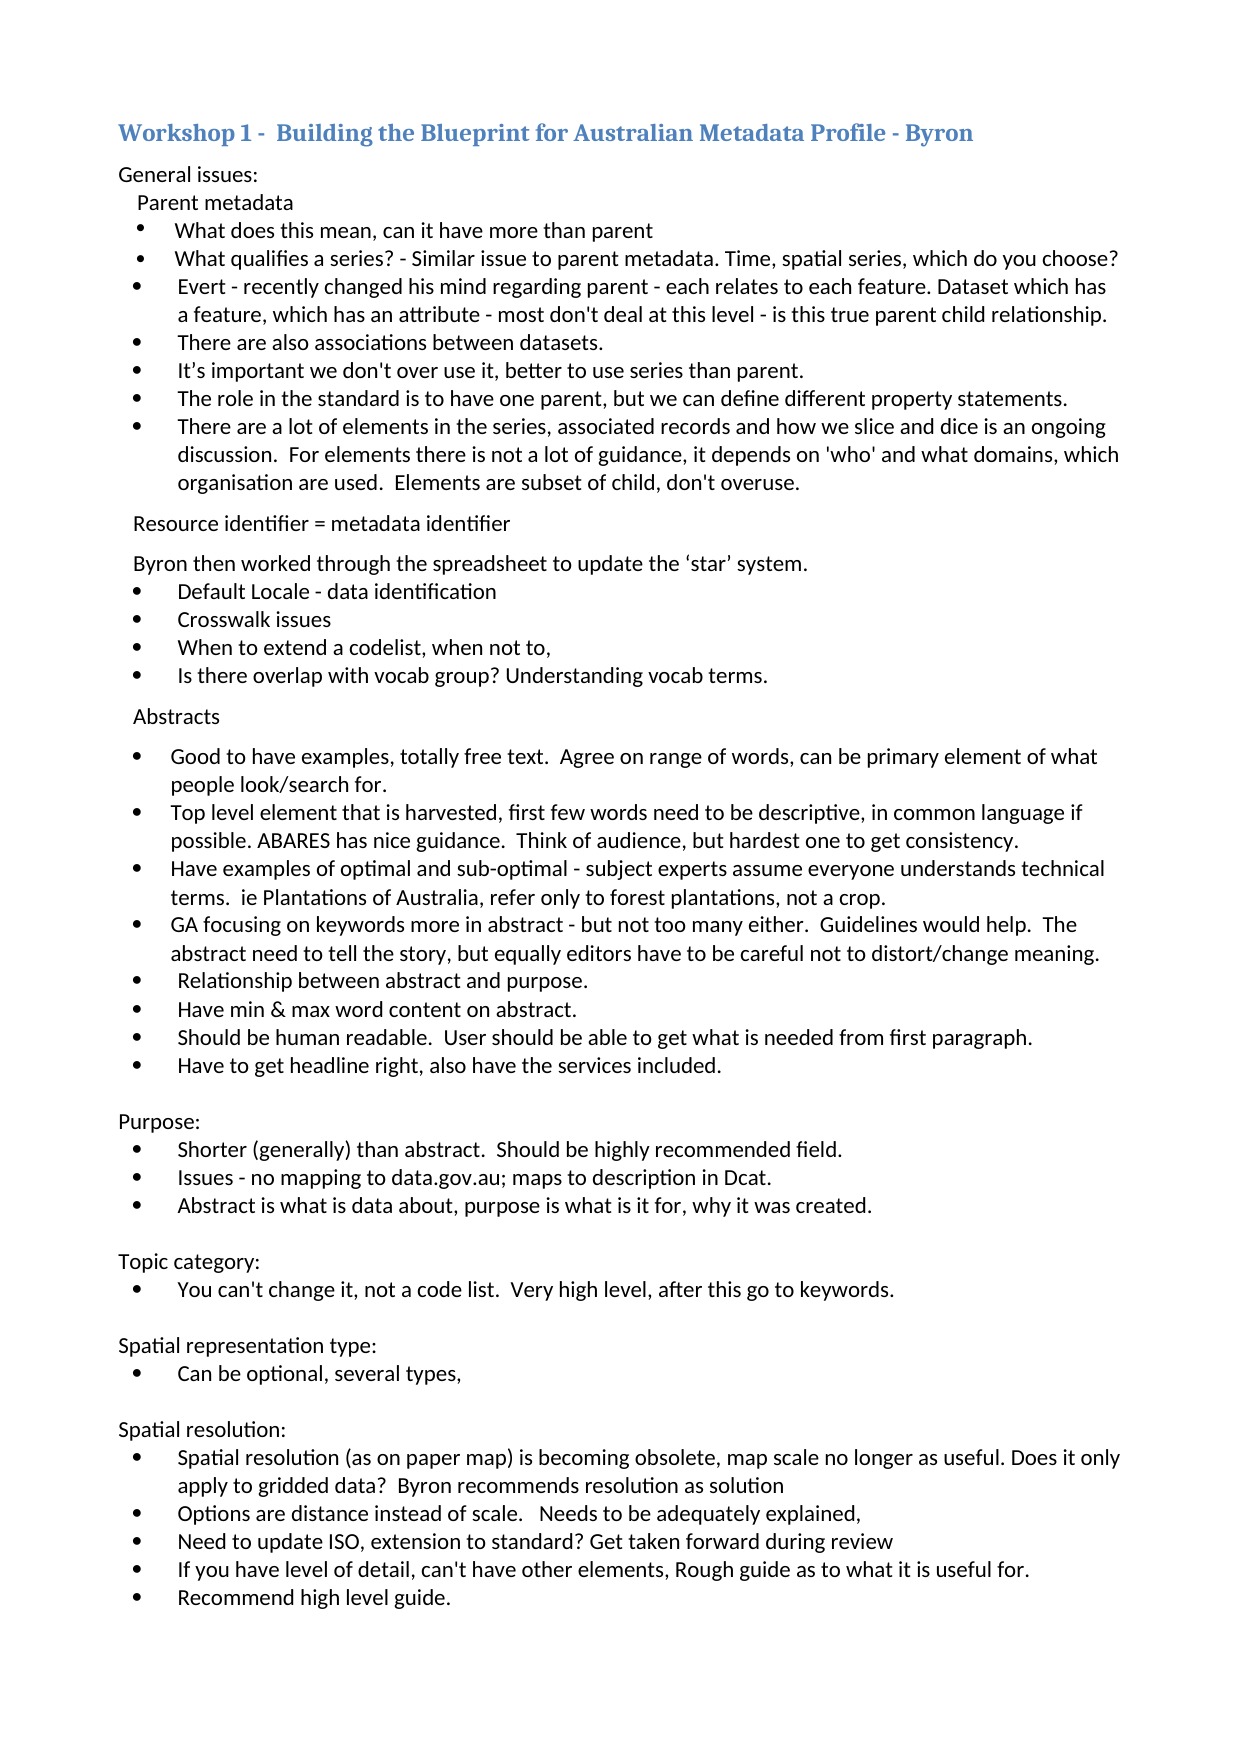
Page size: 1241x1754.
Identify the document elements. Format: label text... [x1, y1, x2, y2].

list Can be optional, several types, [133, 1359, 1122, 1387]
list GA focusing on keywords more in abstract - but not too many either. Guidelines would help. The abstract need to tell the story, but equally editors have to be careful not to distort/change meaning. [133, 911, 1122, 967]
list Have to get headline right, also have the services included. [133, 1051, 1122, 1079]
text Spatial resolution: [118, 1415, 1122, 1443]
list Need to update ISO, extension to standard? Get taken forward during review [133, 1527, 1122, 1555]
list You can't change it, not a code list. Very high level, after this go to keywords. [133, 1275, 1122, 1303]
list When to extend a codelist, when not to, [133, 633, 1122, 661]
list Good to have examples, totally free text. Agree on range of words, can be primary element of what people look/search for. [133, 742, 1122, 798]
text Spatial representation type: [118, 1331, 1122, 1359]
subtitle Workshop 1 - Building the Blueprint for Australian Metadata Profile - Byron [118, 119, 1122, 148]
list There are a lot of elements in the series, associated records and how we slice and dice is an ongoing discussion. For elements there is not a lot of guidance, it depends on 'who' and what domains, which organisation are used. Elements are subset of child, don't overuse. [133, 412, 1122, 496]
text Topic category: [118, 1247, 1122, 1275]
text Parent metadata [137, 188, 1122, 216]
list Should be human readable. User should be able to get what is needed from first paragraph. [133, 1023, 1122, 1051]
list Evert - recently changed his mind regarding parent - each relates to each feature. Dataset which has a feature, which has an attribute - most don't deal at this level - is this true parent child relationship. [133, 272, 1122, 328]
list Recommend high level guide. [133, 1583, 1122, 1611]
list What does this mean, can it have more than parent [137, 216, 1122, 244]
text Byron then worked through the spreadsheet to update the ‘star’ system. [133, 549, 1122, 577]
list Top level element that is harvested, first few words need to be descriptive, in common language if possible. ABARES has nice guidance. Think of audience, but hardest one to get consistency. [133, 798, 1122, 854]
list Spatial resolution (as on paper map) is becoming obsolete, map scale no longer as useful. Does it only apply to gridded data? Byron recommends resolution as solution [133, 1443, 1122, 1499]
text Resource identifier = metadata identifier [133, 509, 1122, 537]
text General issues: [118, 160, 1122, 188]
list Is there overlap with vocab group? Understanding vocab terms. [133, 661, 1122, 689]
list Options are distance instead of scale. Needs to be adequately explained, [133, 1499, 1122, 1527]
text Purpose: [118, 1107, 1122, 1135]
list Relationship between abstract and purpose. [133, 967, 1122, 995]
list Abstract is what is data about, purpose is what is it for, why it was created. [133, 1191, 1122, 1219]
list Shorter (generally) than abstract. Should be highly recommended field. [133, 1135, 1122, 1163]
list There are also associations between datasets. [133, 328, 1122, 356]
list Have min & max word content on abstract. [133, 995, 1122, 1023]
list Crosswalk issues [133, 605, 1122, 633]
list It’s important we don't over use it, better to use series than parent. [133, 356, 1122, 384]
list What qualifies a series? - Similar issue to parent metadata. Time, spatial series, which do you choose? [137, 244, 1122, 272]
text Abstracts [133, 702, 1122, 730]
list Default Locale - data identification [133, 577, 1122, 605]
list Issues - no mapping to data.gov.au; maps to description in Dcat. [133, 1163, 1122, 1191]
list Have examples of optimal and sub-optimal - subject experts assume everyone understands technical terms. ie Plantations of Australia, refer only to forest plantations, not a crop. [133, 854, 1122, 911]
list If you have level of detail, can't have other elements, Rough guide as to what it is useful for. [133, 1555, 1122, 1583]
list The role in the standard is to have one parent, but we can define different property statements. [133, 384, 1122, 412]
